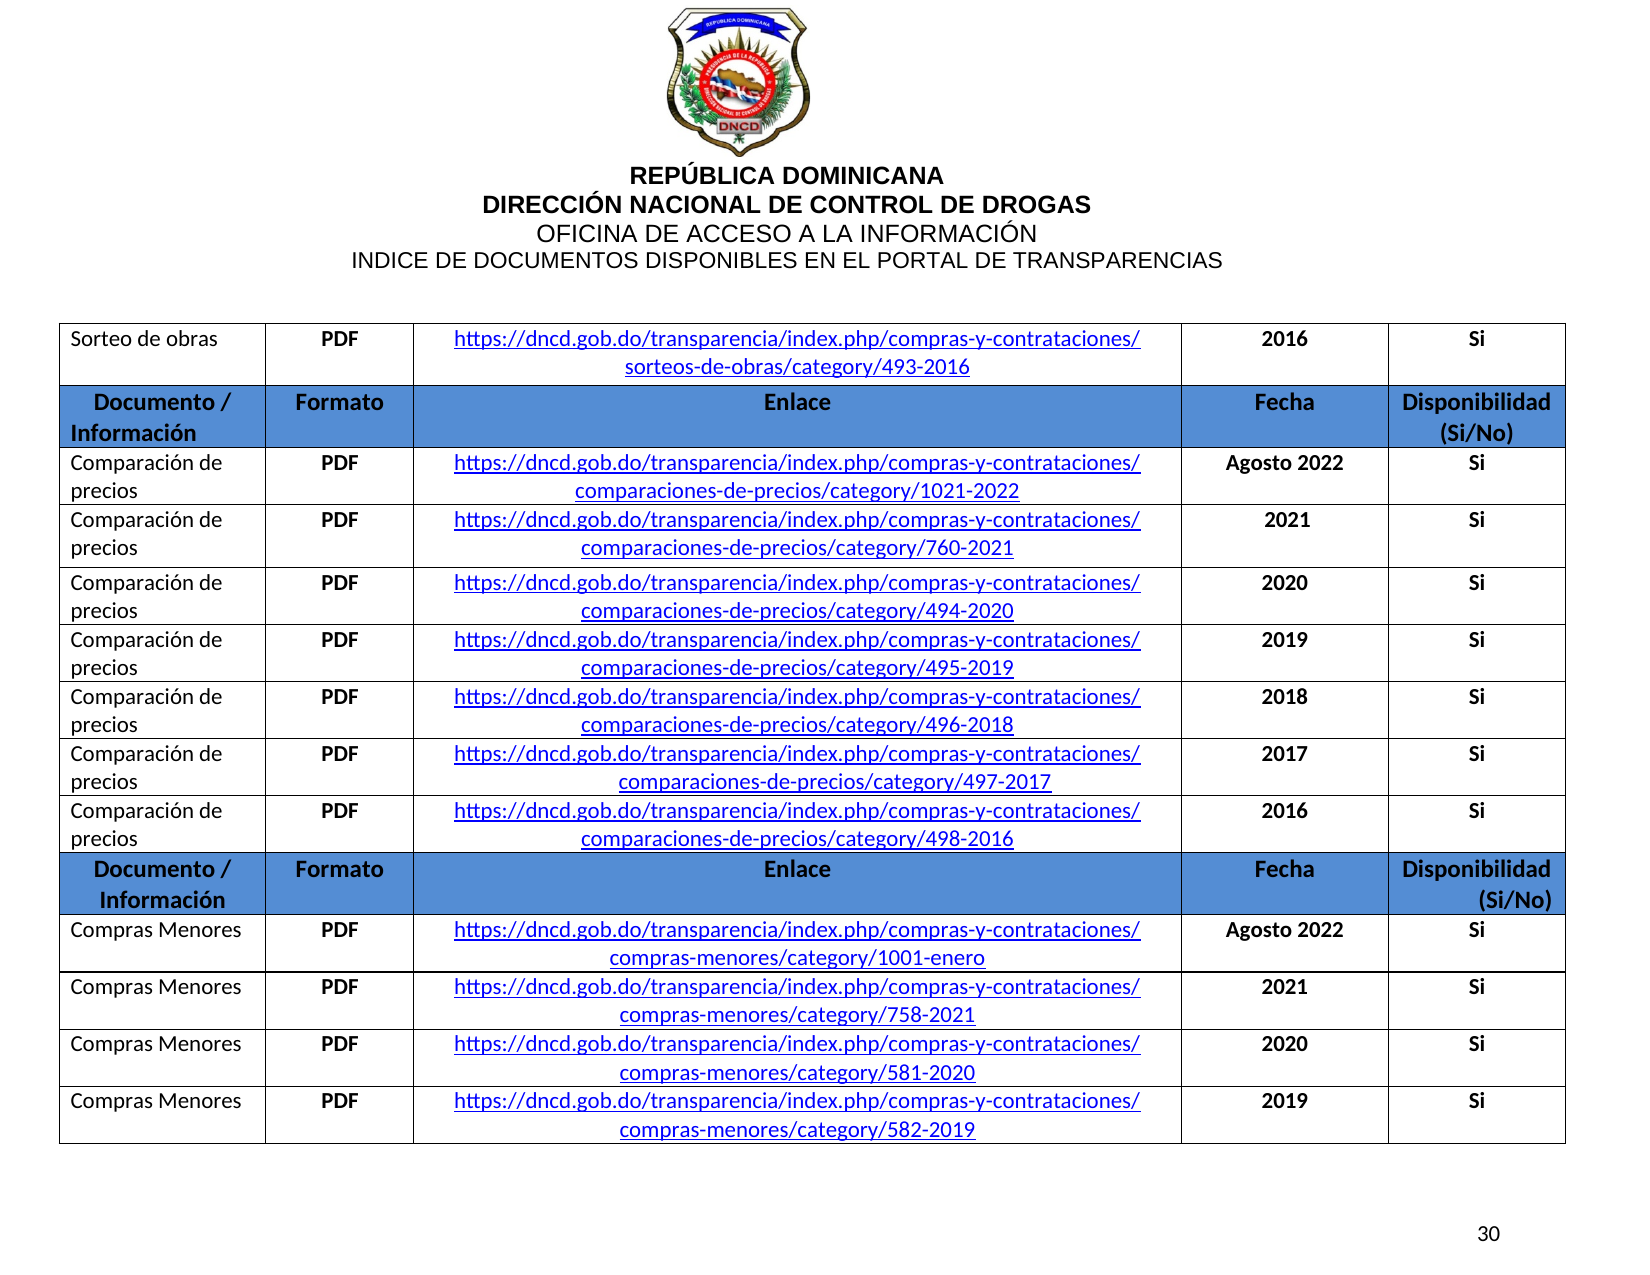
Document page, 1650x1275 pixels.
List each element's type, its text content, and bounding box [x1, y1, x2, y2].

table_cell https://dncd.gob.do/transparencia/index.php/compras-y-contrataciones/compras-menores/category/582-2019 [414, 1087, 1181, 1143]
table_cell Comparación de precios [60, 448, 265, 504]
table_cell https://dncd.gob.do/transparencia/index.php/compras-y-contrataciones/compras-menores/category/758-2021 [414, 973, 1181, 1028]
table_cell Formato [266, 853, 413, 914]
table_cell Fecha [1182, 853, 1388, 914]
table_cell Disponibilidad (Si/No) [1389, 853, 1565, 914]
table_cell Comparación de precios [60, 739, 265, 795]
table_cell Comparación de precios [60, 796, 265, 852]
table_cell Si [1389, 915, 1565, 971]
table_cell Enlace [414, 853, 1181, 914]
table_cell Si [1389, 324, 1565, 385]
table_cell Comparación de precios [60, 625, 265, 681]
table_cell Si [1389, 739, 1565, 795]
table_cell Fecha [1182, 386, 1388, 447]
table_cell 2020 [1182, 568, 1388, 624]
table_cell Si [1389, 1087, 1565, 1143]
table_cell Compras Menores [60, 973, 265, 1028]
table_cell Comparación de precios [60, 505, 265, 567]
table_cell Comparación de precios [60, 568, 265, 624]
table_cell 2019 [1182, 1087, 1388, 1143]
table_cell Sorteo de obras [60, 324, 265, 385]
table_cell PDF [266, 682, 413, 738]
table_cell Compras Menores [60, 1030, 265, 1086]
table_cell Enlace [414, 386, 1181, 447]
table_cell PDF [266, 448, 413, 504]
table_cell PDF [266, 796, 413, 852]
table_cell https://dncd.gob.do/transparencia/index.php/compras-y-contrataciones/comparaciones-de-precios/category/494-2020 [414, 568, 1181, 624]
table_cell Si [1389, 625, 1565, 681]
table_cell PDF [266, 625, 413, 681]
table_cell Formato [266, 386, 413, 447]
table_cell Si [1389, 505, 1565, 567]
table_cell Comparación de precios [60, 682, 265, 738]
table_cell PDF [266, 505, 413, 567]
table_cell Si [1389, 973, 1565, 1028]
table_cell https://dncd.gob.do/transparencia/index.php/compras-y-contrataciones/comparaciones-de-precios/category/495-2019 [414, 625, 1181, 681]
table_cell 2021 [1182, 973, 1388, 1028]
table_cell 2016 [1182, 324, 1388, 385]
table_cell Documento / Información [60, 853, 265, 914]
table_cell PDF [266, 568, 413, 624]
table_cell Si [1389, 448, 1565, 504]
table_cell PDF [266, 1087, 413, 1143]
table_cell Si [1389, 682, 1565, 738]
table_cell https://dncd.gob.do/transparencia/index.php/compras-y-contrataciones/comparaciones-de-precios/category/498-2016 [414, 796, 1181, 852]
table_cell 2017 [1182, 739, 1388, 795]
table_cell PDF [266, 1030, 413, 1086]
table_cell Si [1389, 1030, 1565, 1086]
table_cell Si [1389, 796, 1565, 852]
table_cell PDF [266, 739, 413, 795]
table_cell Agosto 2022 [1182, 448, 1388, 504]
table_cell 2019 [1182, 625, 1388, 681]
table_cell https://dncd.gob.do/transparencia/index.php/compras-y-contrataciones/comparaciones-de-precios/category/496-2018 [414, 682, 1181, 738]
table_cell 2016 [1182, 796, 1388, 852]
table_cell Documento / Información [60, 386, 265, 447]
table_cell Si [1389, 568, 1565, 624]
table_cell PDF [266, 973, 413, 1028]
table_cell Agosto 2022 [1182, 915, 1388, 971]
table_cell 2018 [1182, 682, 1388, 738]
table_cell 2021 [1182, 505, 1388, 567]
table_cell https://dncd.gob.do/transparencia/index.php/compras-y-contrataciones/compras-menores/category/581-2020 [414, 1030, 1181, 1086]
table_cell https://dncd.gob.do/transparencia/index.php/compras-y-contrataciones/sorteos-de-obras/category/493-2016 [414, 324, 1181, 385]
table_cell Disponibilidad (Si/No) [1389, 386, 1565, 447]
table_cell 2020 [1182, 1030, 1388, 1086]
table_cell PDF [266, 324, 413, 385]
table_cell https://dncd.gob.do/transparencia/index.php/compras-y-contrataciones/comparaciones-de-precios/category/497-2017 [414, 739, 1181, 795]
table_cell https://dncd.gob.do/transparencia/index.php/compras-y-contrataciones/comparaciones-de-precios/category/1021-2022 [414, 448, 1181, 504]
table_cell PDF [266, 915, 413, 971]
table_cell Compras Menores [60, 915, 265, 971]
table_cell https://dncd.gob.do/transparencia/index.php/compras-y-contrataciones/comparaciones-de-precios/category/760-2021 [414, 505, 1181, 567]
picture [666, 5, 811, 157]
table_cell https://dncd.gob.do/transparencia/index.php/compras-y-contrataciones/compras-menores/category/1001-enero [414, 915, 1181, 971]
table_cell Compras Menores [60, 1087, 265, 1143]
